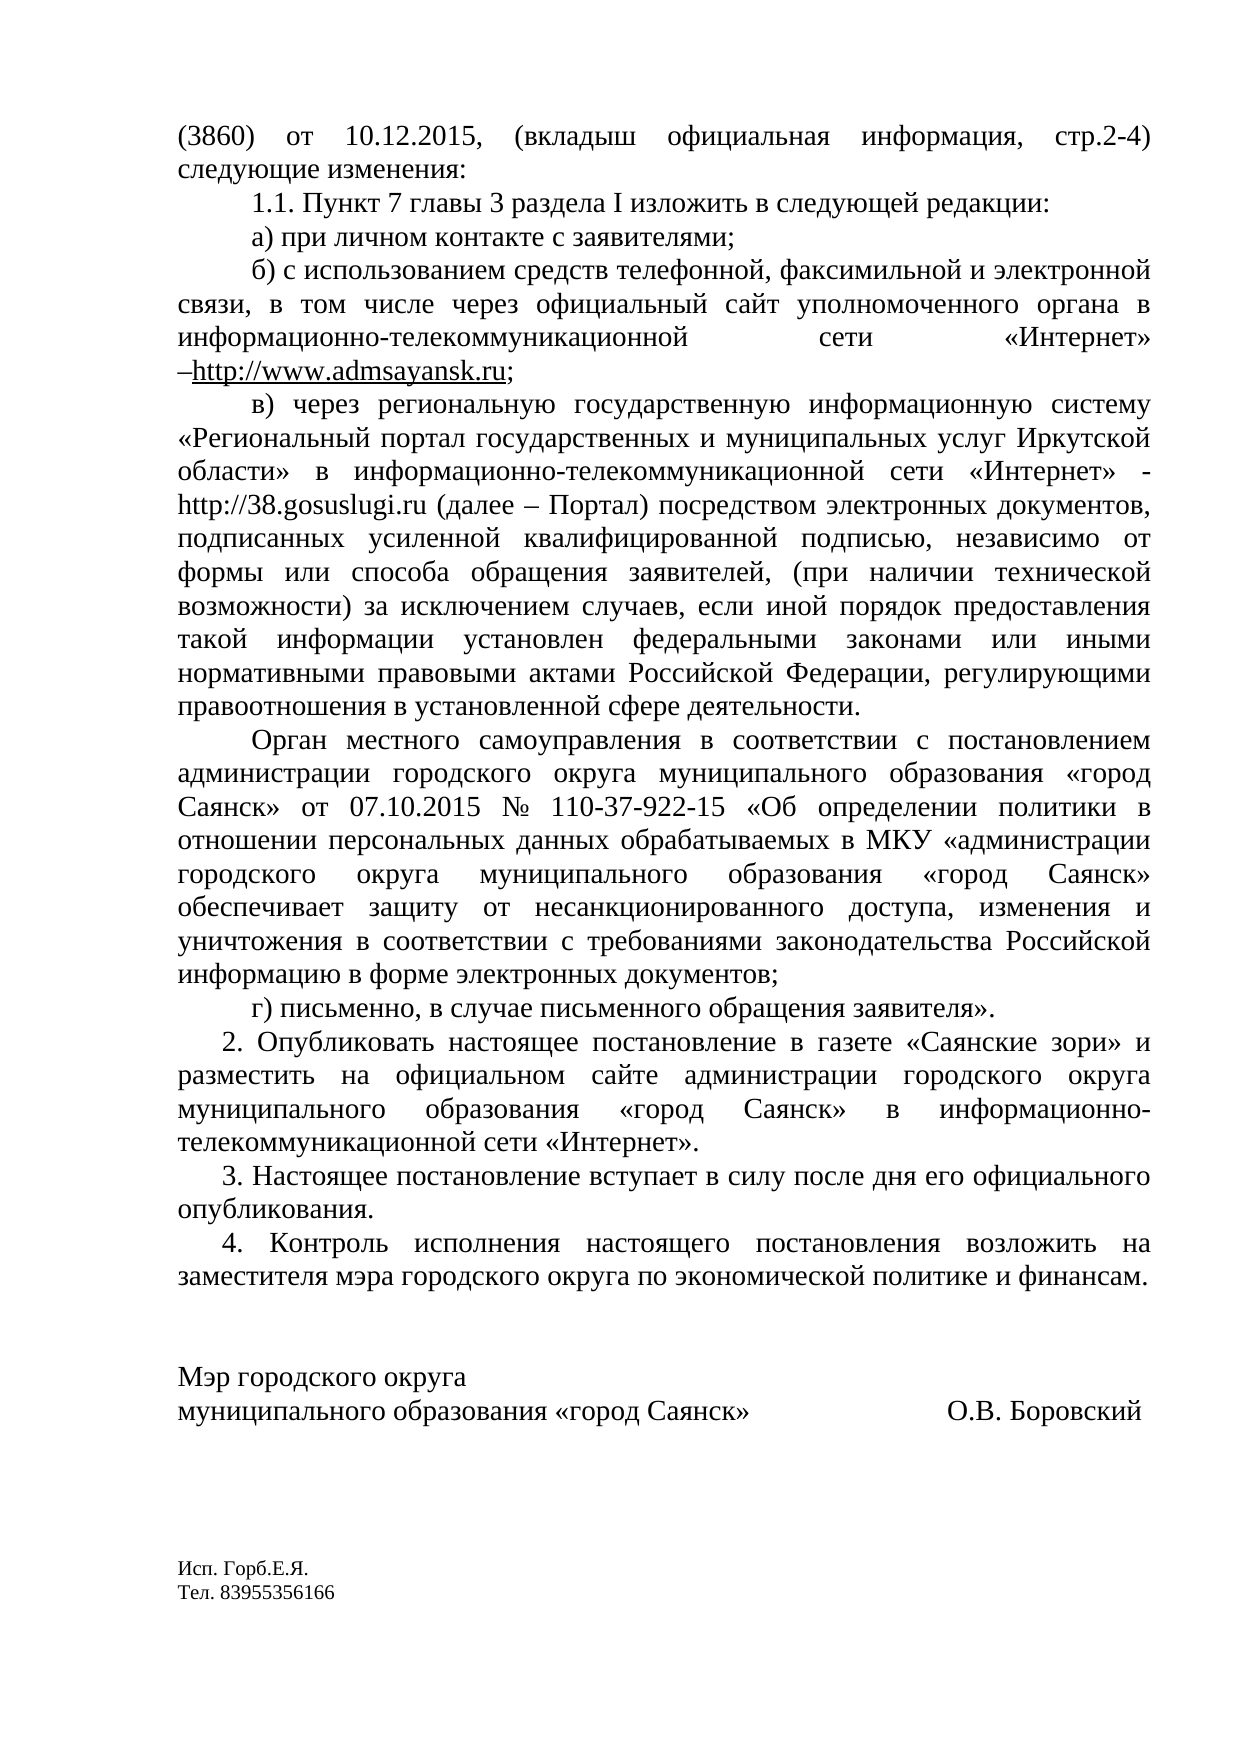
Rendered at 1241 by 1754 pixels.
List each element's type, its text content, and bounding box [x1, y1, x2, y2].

text муниципального образования «город Саянск» О.В. Боровский [177, 1393, 1152, 1426]
text Орган местного самоуправления в соответствии с постановлением администрации городского округа муниципального образования «город Саянск» от 07.10.2015 № 110-37-922-15 «Об определении политики в отношении персональных данных обрабатываемых в МКУ «администрации городского округа муниципального образования «город Саянск» обеспечивает защиту от несанкционированного доступа, изменения и уничтожения в соответствии с требованиями законодательства Российской информацию в форме электронных документов; [177, 722, 1152, 990]
text б) с использованием средств телефонной, факсимильной и электронной связи, в том числе через официальный сайт уполномоченного органа в информационно-телекоммуникационной сети «Интернет» –http://www.admsayansk.ru; [177, 252, 1152, 386]
text Тел. 83955356166 [177, 1580, 1152, 1604]
text 4. Контроль исполнения настоящего постановления возложить на заместителя мэра городского округа по экономической политике и финансам. [177, 1225, 1152, 1292]
text Исп. Горб.Е.Я. [177, 1556, 1152, 1580]
text Мэр городского округа [177, 1359, 1152, 1393]
text 2. Опубликовать настоящее постановление в газете «Саянские зори» и разместить на официальном сайте администрации городского округа муниципального образования «город Саянск» в информационно-телекоммуникационной сети «Интернет». [177, 1024, 1152, 1158]
text в) через региональную государственную информационную систему «Региональный портал государственных и муниципальных услуг Иркутской области» в информационно-телекоммуникационной сети «Интернет» - http://38.gosuslugi.ru (далее – Портал) посредством электронных документов, подписанных усиленной квалифицированной подписью, независимо от формы или способа обращения заявителей, (при наличии технической возможности) за исключением случаев, если иной порядок предоставления такой информации установлен федеральными законами или иными нормативными правовыми актами Российской Федерации, регулирующими правоотношения в установленной сфере деятельности. [177, 386, 1152, 722]
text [177, 118, 1152, 185]
text а) при личном контакте с заявителями; [177, 219, 1152, 252]
text 1.1. Пункт 7 главы 3 раздела I изложить в следующей редакции: [177, 185, 1152, 219]
text г) письменно, в случае письменного обращения заявителя». [177, 990, 1152, 1024]
text 3. Настоящее постановление вступает в силу после дня его официального опубликования. [177, 1158, 1152, 1225]
